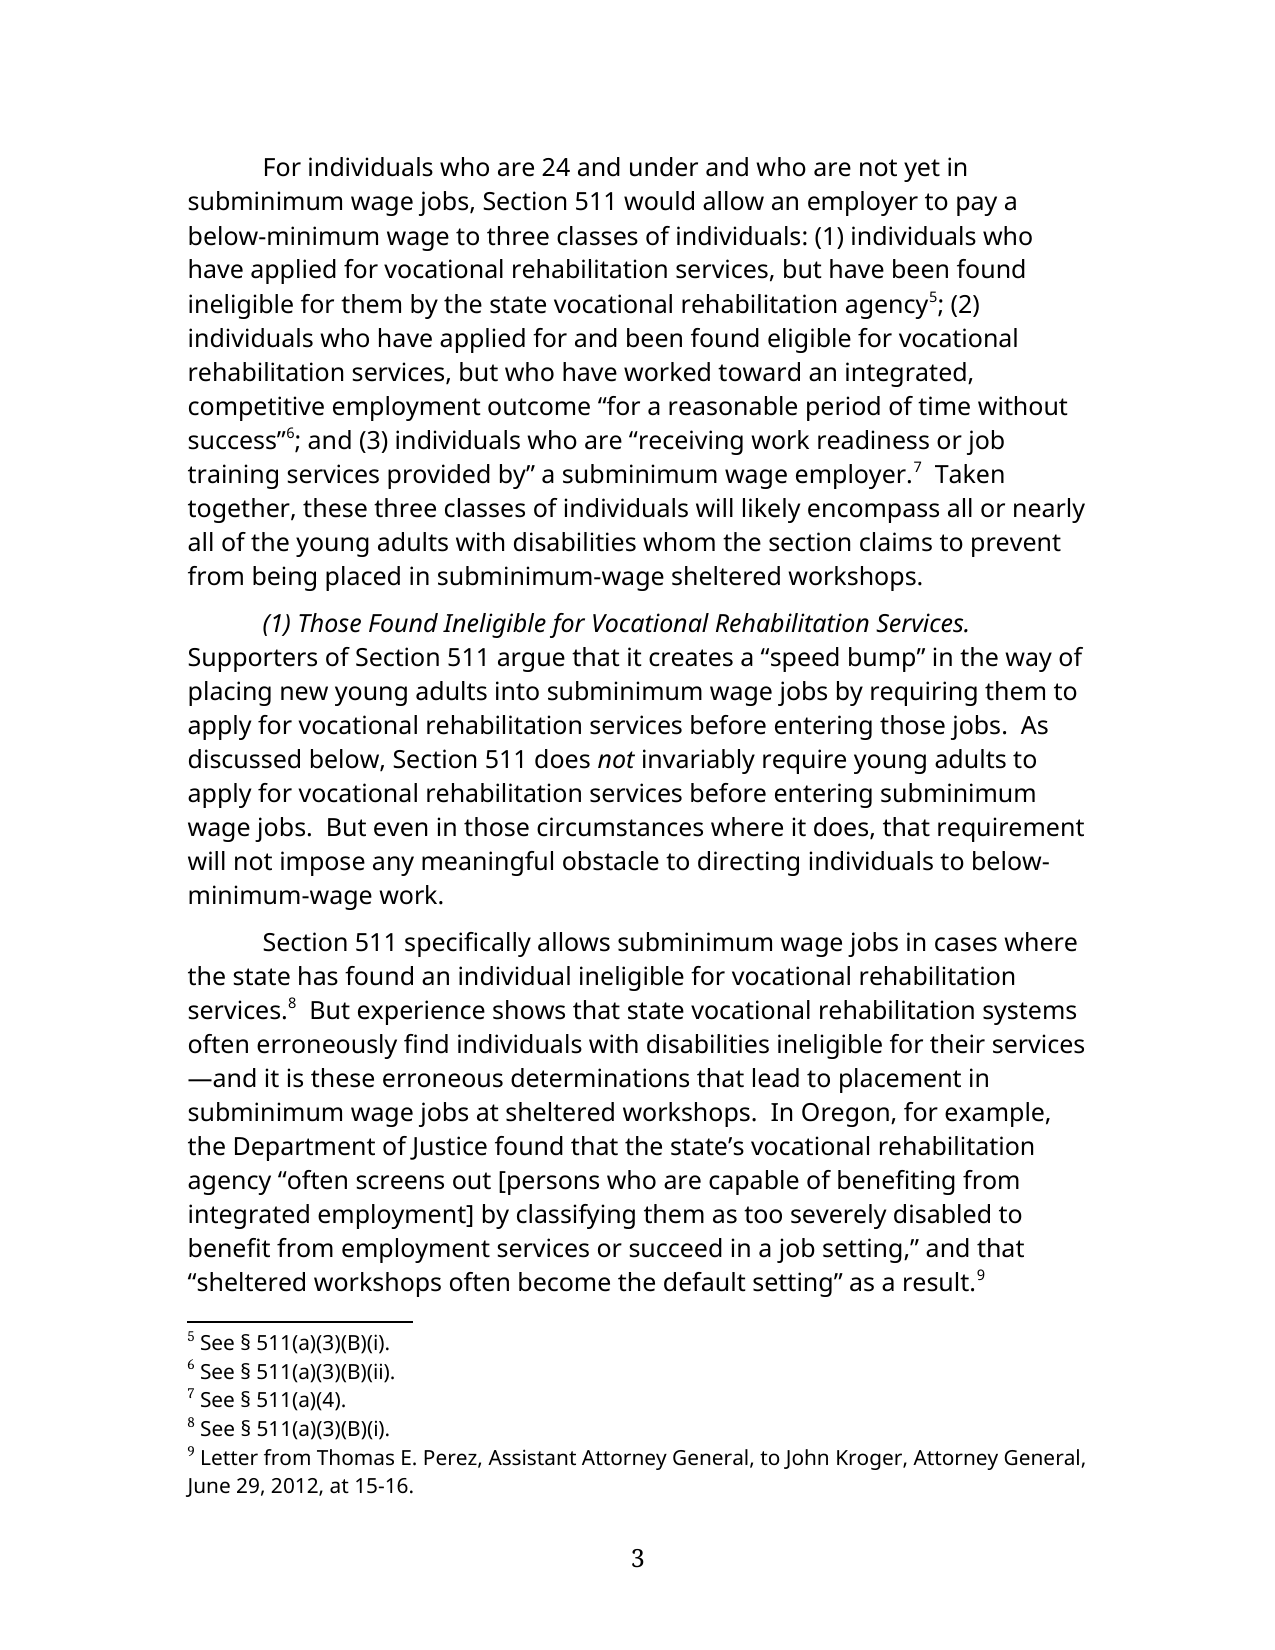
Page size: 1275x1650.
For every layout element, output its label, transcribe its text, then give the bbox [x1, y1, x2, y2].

text For individuals who are 24 and under and who are not yet in subminimum wage jobs, Section 511 would allow an employer to pay a below-minimum wage to three classes of individuals: (1) individuals who have applied for vocational rehabilitation services, but have been found ineligible for them by the state vocational rehabilitation agency; (2) individuals who have applied for and been found eligible for vocational rehabilitation services, but who have worked toward an integrated, competitive employment outcome “for a reasonable period of time without success”; and (3) individuals who are “receiving work readiness or job training services provided by” a subminimum wage employer. Taken together, these three classes of individuals will likely encompass all or nearly all of the young adults with disabilities whom the section claims to prevent from being placed in subminimum-wage sheltered workshops. [187, 150, 1087, 593]
text (1) Those Found Ineligible for Vocational Rehabilitation Services. Supporters of Section 511 argue that it creates a “speed bump” in the way of placing new young adults into subminimum wage jobs by requiring them to apply for vocational rehabilitation services before entering those jobs. As discussed below, Section 511 does not invariably require young adults to apply for vocational rehabilitation services before entering subminimum wage jobs. But even in those circumstances where it does, that requirement will not impose any meaningful obstacle to directing individuals to below-minimum-wage work. [187, 605, 1087, 912]
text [187, 924, 1087, 1299]
